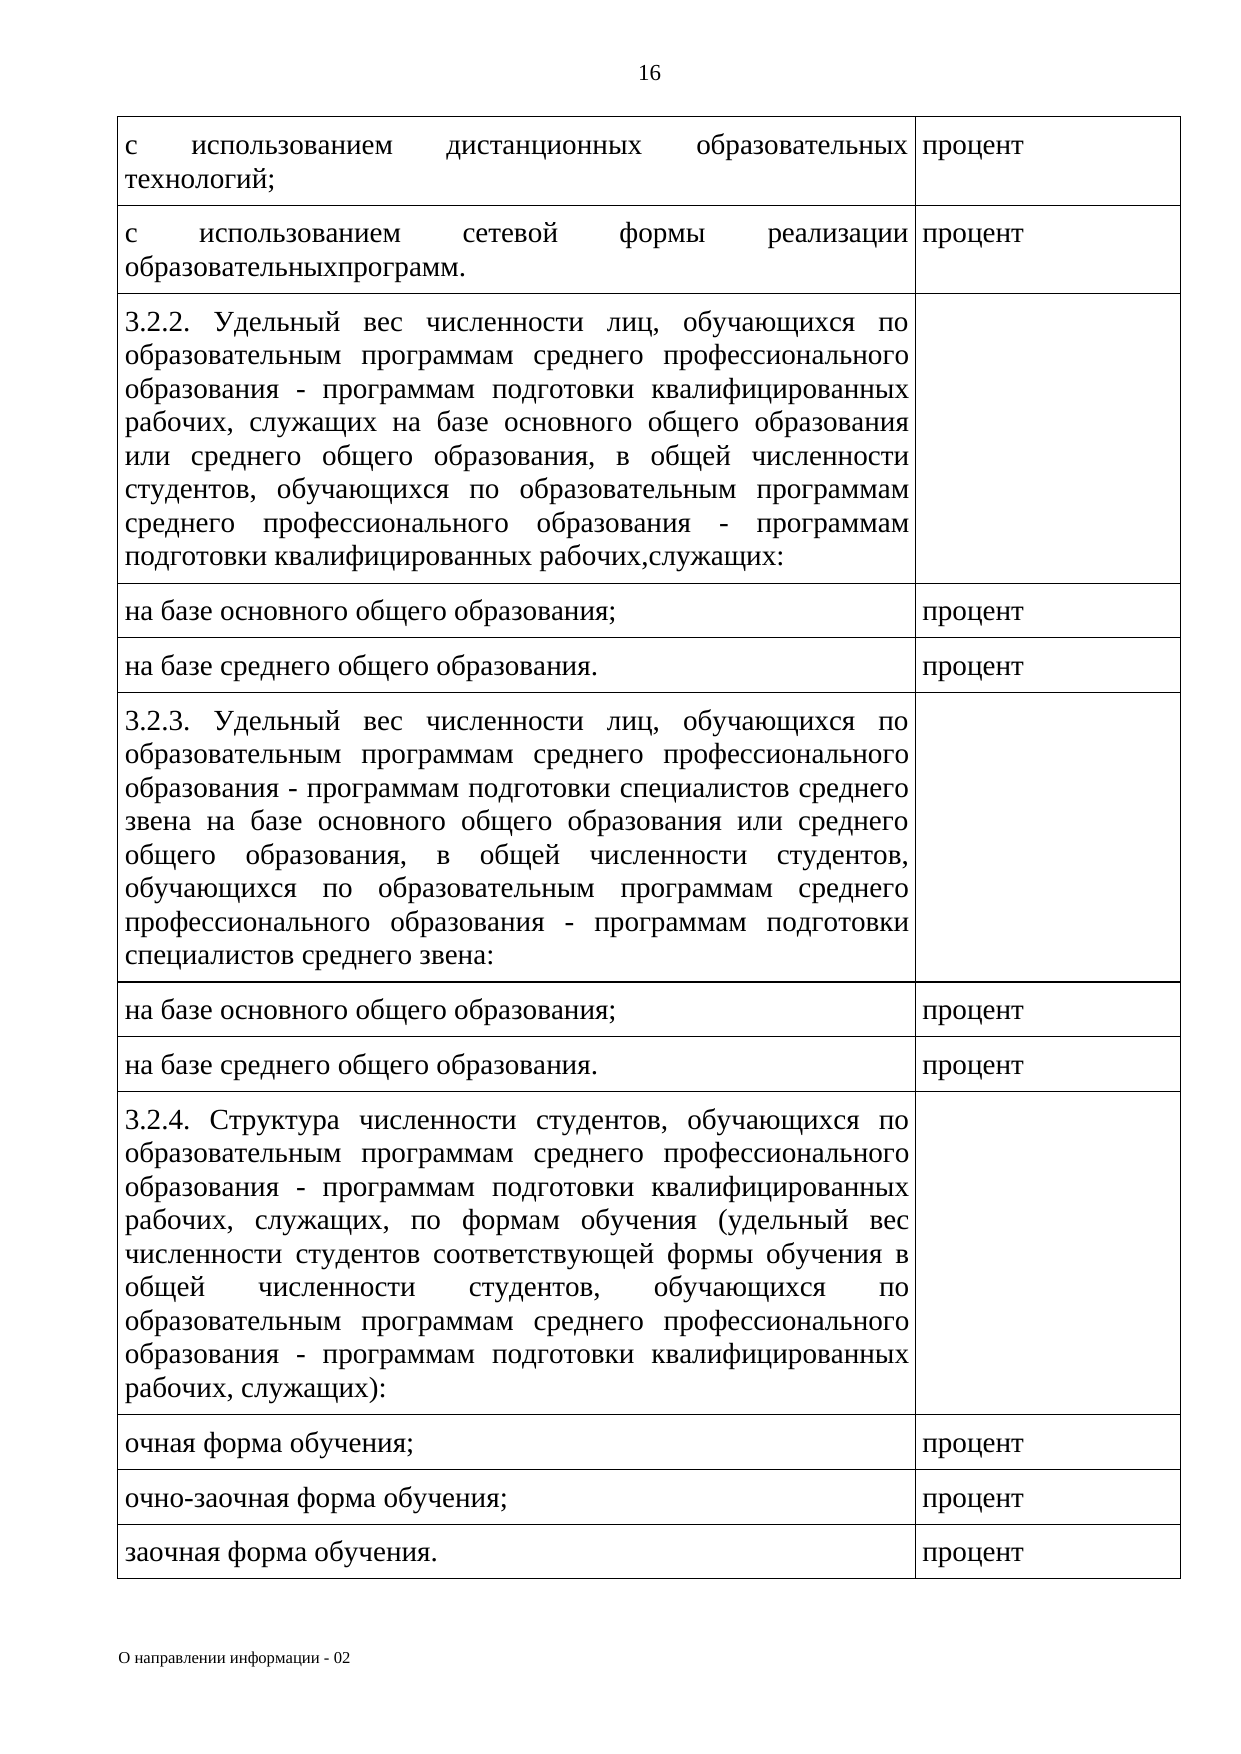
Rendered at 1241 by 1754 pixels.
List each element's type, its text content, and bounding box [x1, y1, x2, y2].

table_cell процент [916, 638, 1180, 692]
table_cell на базе основного общего образования; [118, 584, 915, 637]
table_cell заочная форма обучения. [118, 1525, 915, 1578]
table_cell [916, 1092, 1180, 1414]
table_cell процент [916, 1470, 1180, 1524]
table_cell процент [916, 1037, 1180, 1091]
table_cell 3.2.4. Структура численности студентов, обучающихся по образовательным программам среднего профессионального образования - программам подготовки квалифицированных рабочих, служащих, по формам обучения (удельный вес численности студентов соответствующей формы обучения в общей численности студентов, обучающихся по образовательным программам среднего профессионального образования - программам подготовки квалифицированных рабочих, служащих): [118, 1092, 915, 1414]
table_cell 3.2.3. Удельный вес численности лиц, обучающихся по образовательным программам среднего профессионального образования - программам подготовки специалистов среднего звена на базе основного общего образования или среднего общего образования, в общей численности студентов, обучающихся по образовательным программам среднего профессионального образования - программам подготовки специалистов среднего звена: [118, 693, 915, 981]
table_cell процент [916, 206, 1180, 293]
table_cell процент [916, 584, 1180, 637]
table_cell на базе основного общего образования; [118, 983, 915, 1036]
table_cell очно-заочная форма обучения; [118, 1470, 915, 1524]
table_cell процент [916, 983, 1180, 1036]
table_header с использованием дистанционных образовательных технологий; [118, 117, 915, 204]
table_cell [118, 206, 915, 293]
table_cell процент [916, 1415, 1180, 1469]
table_cell очная форма обучения; [118, 1415, 915, 1469]
table_cell 3.2.2. Удельный вес численности лиц, обучающихся по образовательным программам среднего профессионального образования - программам подготовки квалифицированных рабочих, служащих на базе основного общего образования или среднего общего образования, в общей численности студентов, обучающихся по образовательным программам среднего профессионального образования - программам подготовки квалифицированных рабочих,служащих: [118, 294, 915, 582]
table_cell процент [916, 1525, 1180, 1578]
table_cell на базе среднего общего образования. [118, 638, 915, 692]
table_cell [916, 294, 1180, 582]
table_cell на базе среднего общего образования. [118, 1037, 915, 1091]
table_cell [916, 693, 1180, 981]
table_header процент [916, 117, 1180, 204]
